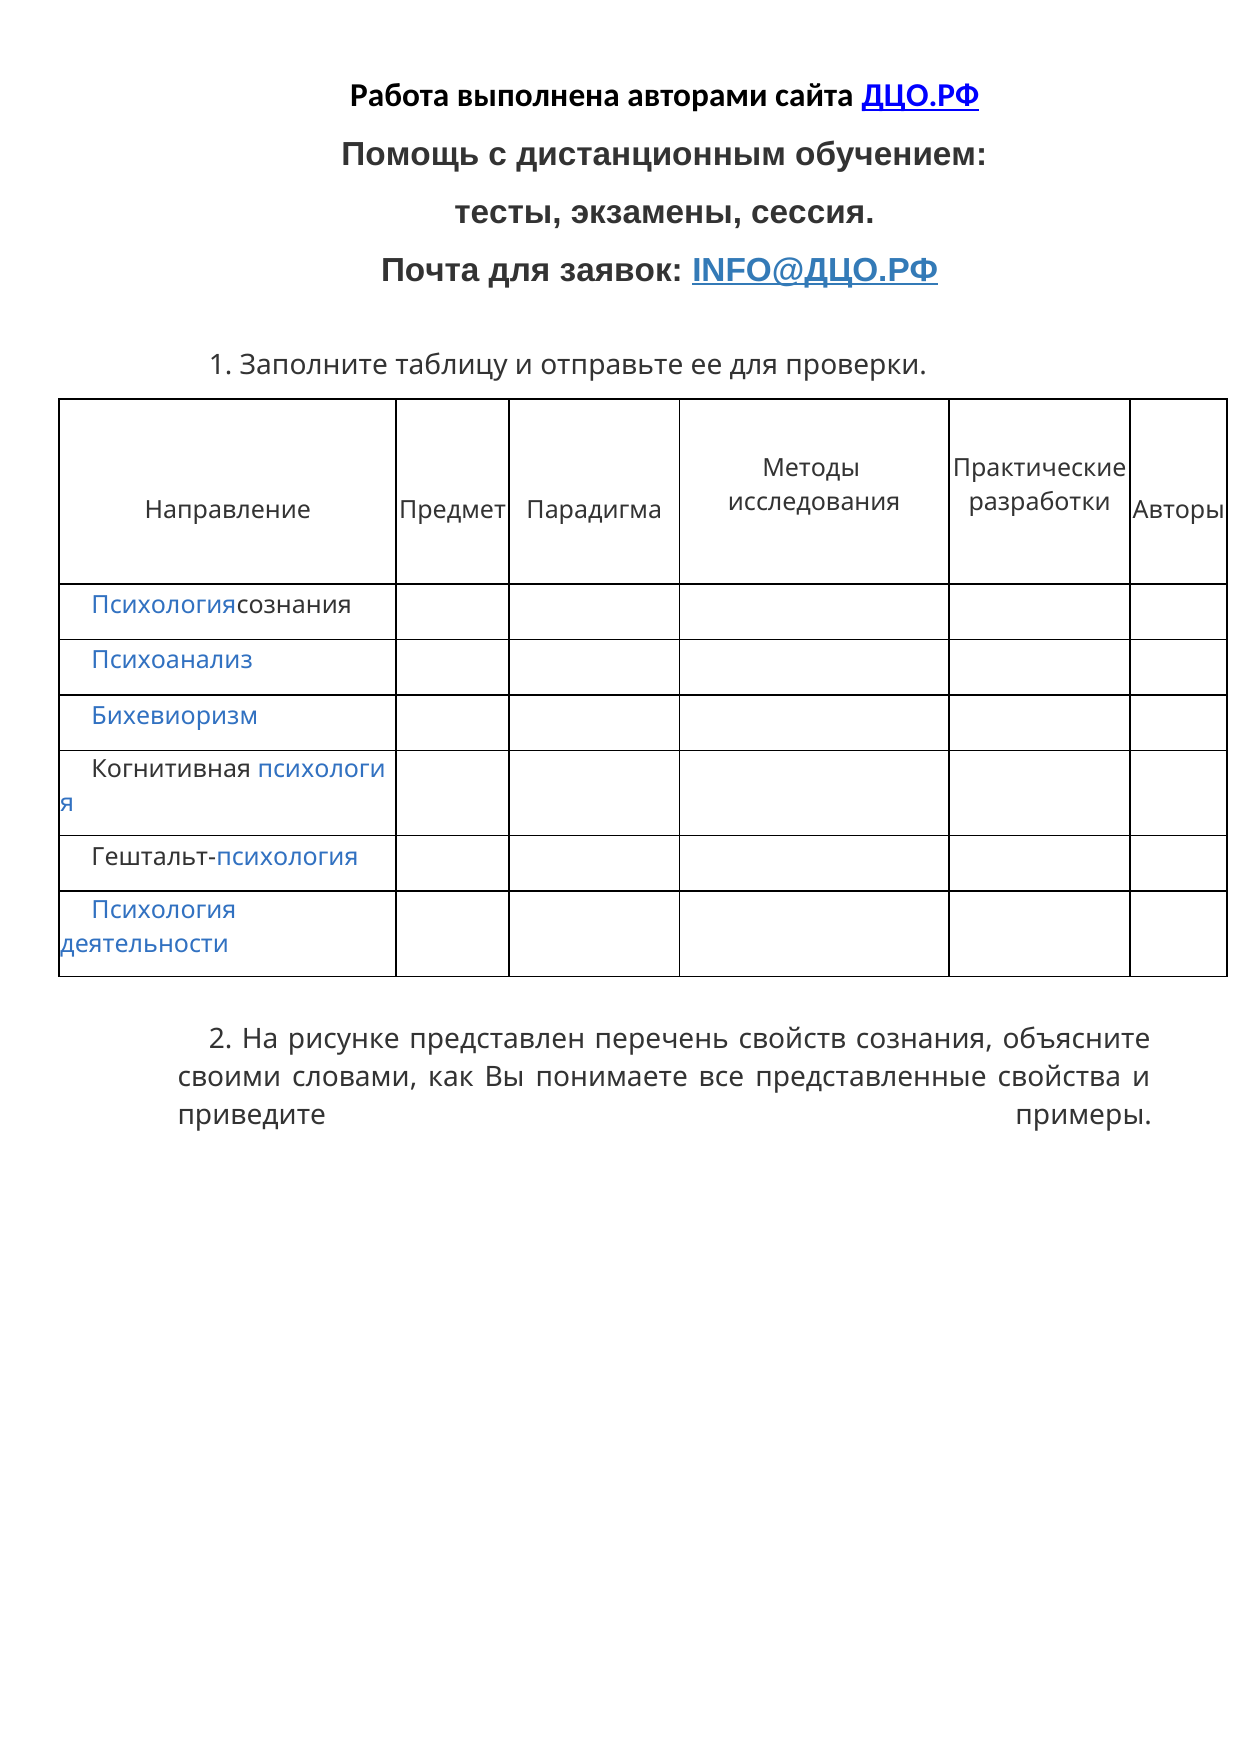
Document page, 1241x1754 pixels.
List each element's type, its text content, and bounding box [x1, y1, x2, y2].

table_cell [950, 892, 1129, 976]
table_cell [680, 836, 948, 890]
table_cell Психологиясознания [60, 585, 395, 638]
text 1. Заполните таблицу и отправьте ее для проверки. [177, 344, 1152, 383]
text 2. На рисунке представлен перечень свойств сознания, объясните своими словами, как Вы понимаете все представленные свойства и приведите примеры. [177, 1018, 1152, 1161]
table_cell [1131, 751, 1226, 835]
table_cell [1131, 640, 1226, 694]
table_cell Бихевиоризм [60, 696, 395, 749]
table_cell [510, 696, 679, 749]
table_cell [680, 696, 948, 749]
table_cell [950, 585, 1129, 638]
table_header Авторы [1131, 400, 1226, 583]
table_header Практические разработки [950, 400, 1129, 583]
table_header Направление [60, 400, 395, 583]
table_cell [950, 836, 1129, 890]
table_cell [1131, 892, 1226, 976]
table_cell [397, 585, 508, 638]
table_cell [510, 892, 679, 976]
table_cell Гештальт-психология [60, 836, 395, 890]
table_cell Психология деятельности [60, 892, 395, 976]
table_cell [1131, 696, 1226, 749]
table_cell [680, 751, 948, 835]
table_cell [510, 751, 679, 835]
table_cell Когнитивная психология [60, 751, 395, 835]
table_cell [680, 640, 948, 694]
table_header Предмет [397, 400, 508, 583]
table_cell [510, 640, 679, 694]
table_cell [950, 696, 1129, 749]
table_cell [950, 640, 1129, 694]
table_cell [397, 640, 508, 694]
table_cell [1131, 836, 1226, 890]
table_cell [950, 751, 1129, 835]
table_cell [397, 892, 508, 976]
table_cell [510, 836, 679, 890]
table_cell [397, 751, 508, 835]
table_cell [680, 585, 948, 638]
table_cell [510, 585, 679, 638]
table_header Методы исследования [680, 400, 948, 583]
table_cell [1131, 585, 1226, 638]
table_cell [397, 836, 508, 890]
table_cell [680, 892, 948, 976]
table_cell [397, 696, 508, 749]
table_cell Психоанализ [60, 640, 395, 694]
table_header Парадигма [510, 400, 679, 583]
